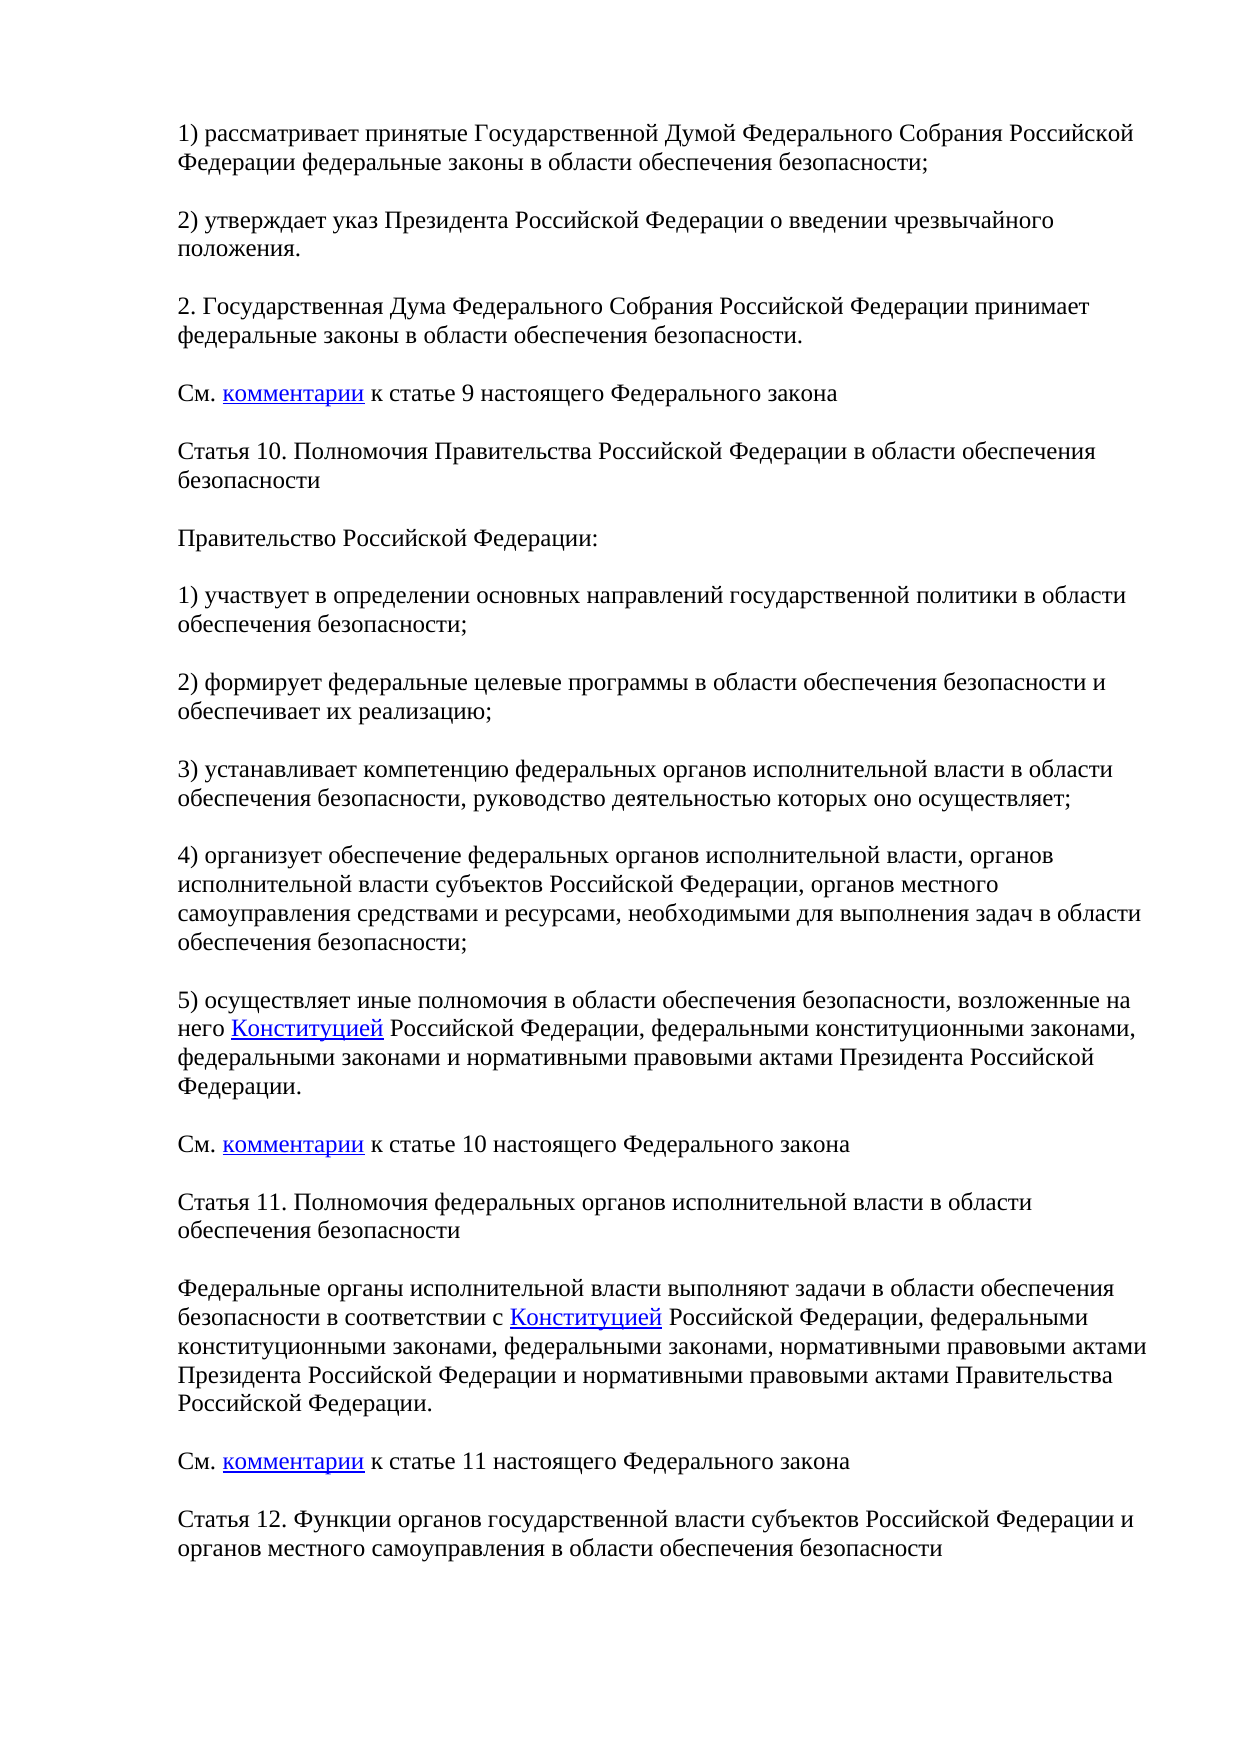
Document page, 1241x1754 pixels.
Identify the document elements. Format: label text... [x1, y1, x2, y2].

text 1) рассматривает принятые Государственной Думой Федерального Собрания Российской Федерации федеральные законы в области обеспечения безопасности; [177, 118, 1152, 176]
text 1) участвует в определении основных направлений государственной политики в области обеспечения безопасности; [177, 581, 1152, 638]
text Статья 12. Функции органов государственной власти субъектов Российской Федерации и органов местного самоуправления в области обеспечения безопасности [177, 1504, 1152, 1562]
text 2. Государственная Дума Федерального Собрания Российской Федерации принимает федеральные законы в области обеспечения безопасности. [177, 291, 1152, 349]
text Федеральные органы исполнительной власти выполняют задачи в области обеспечения безопасности в соответствии с Конституцией Российской Федерации, федеральными конституционными законами, федеральными законами, нормативными правовыми актами Президента Российской Федерации и нормативными правовыми актами Правительства Российской Федерации. [177, 1273, 1152, 1417]
text См. комментарии к статье 9 настоящего Федерального закона [177, 378, 1152, 407]
text 4) организует обеспечение федеральных органов исполнительной власти, органов исполнительной власти субъектов Российской Федерации, органов местного самоуправления средствами и ресурсами, необходимыми для выполнения задач в области обеспечения безопасности; [177, 841, 1152, 956]
text Статья 11. Полномочия федеральных органов исполнительной власти в области обеспечения безопасности [177, 1187, 1152, 1244]
text 5) осуществляет иные полномочия в области обеспечения безопасности, возложенные на него Конституцией Российской Федерации, федеральными конституционными законами, федеральными законами и нормативными правовыми актами Президента Российской Федерации. [177, 985, 1152, 1100]
text 3) устанавливает компетенцию федеральных органов исполнительной власти в области обеспечения безопасности, руководство деятельностью которых оно осуществляет; [177, 754, 1152, 811]
text Статья 10. Полномочия Правительства Российской Федерации в области обеспечения безопасности [177, 436, 1152, 493]
text См. комментарии к статье 11 настоящего Федерального закона [177, 1446, 1152, 1475]
text См. комментарии к статье 10 настоящего Федерального закона [177, 1129, 1152, 1158]
text 2) утверждает указ Президента Российской Федерации о введении чрезвычайного положения. [177, 205, 1152, 262]
text 2) формирует федеральные целевые программы в области обеспечения безопасности и обеспечивает их реализацию; [177, 667, 1152, 725]
text Правительство Российской Федерации: [177, 523, 1152, 551]
